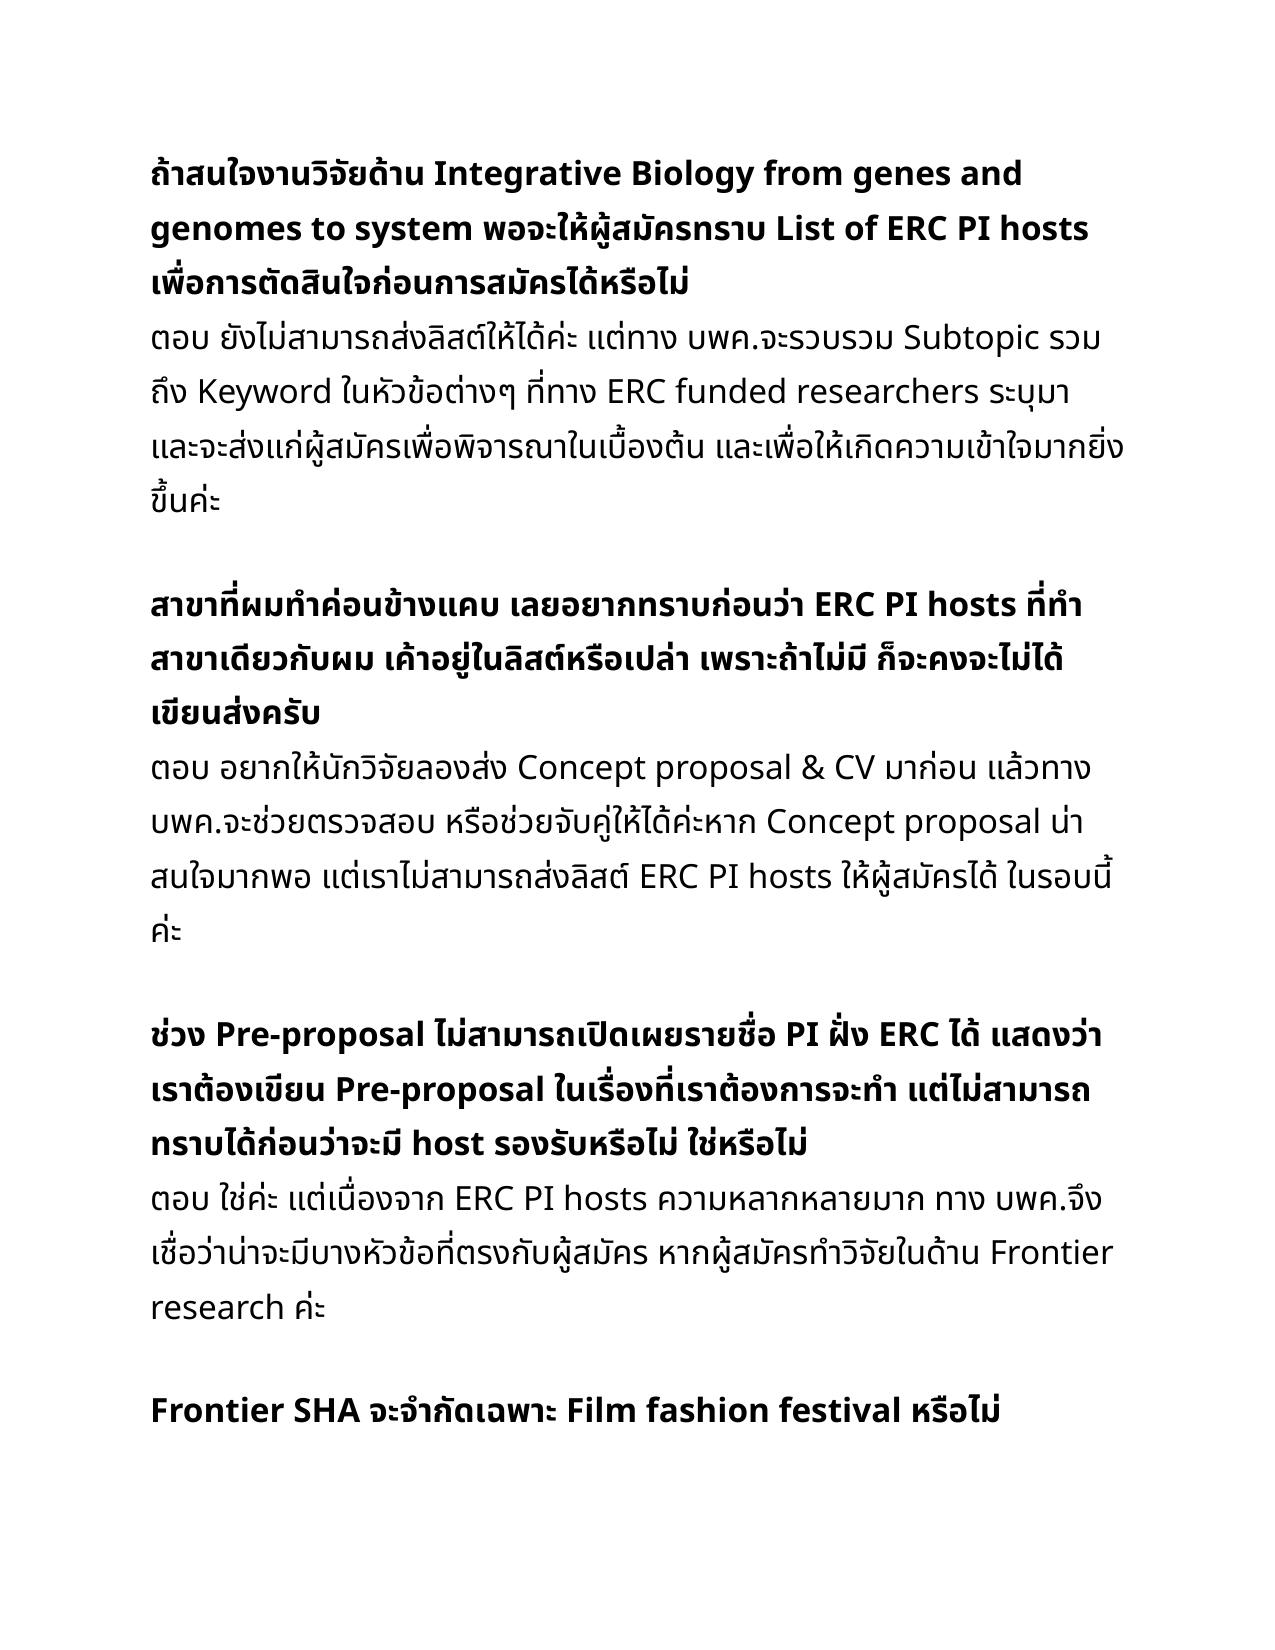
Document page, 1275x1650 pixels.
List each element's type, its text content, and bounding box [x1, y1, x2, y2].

text ตอบ ใช่ค่ะ แต่เนื่องจาก ERC PI hosts ความหลากหลายมาก ทาง บพค.จึงเชื่อว่าน่าจะมีบางหัวข้อที่ตรงกับผู้สมัคร หากผู้สมัครทำวิจัยในด้าน Frontier research ค่ะ [150, 1174, 1125, 1334]
text Frontier SHA จะจำกัดเฉพาะ Film fashion festival หรือไม่ [150, 1387, 1125, 1438]
text ตอบ อยากให้นักวิจัยลองส่ง Concept proposal & CV มาก่อน แล้วทาง บพค.จะช่วยตรวจสอบ หรือช่วยจับคู่ให้ได้ค่ะหาก Concept proposal น่าสนใจมากพอ แต่เราไม่สามารถส่งลิสต์ ERC PI hosts ให้ผู้สมัครได้ ในรอบนี้ค่ะ [150, 744, 1125, 958]
text ช่วง Pre-proposal ไม่สามารถเปิดเผยรายชื่อ PI ฝั่ง ERC ได้ แสดงว่าเราต้องเขียน Pre-proposal ในเรื่องที่เราต้องการจะทำ แต่ไม่สามารถทราบได้ก่อนว่าจะมี host รองรับหรือไม่ ใช่หรือไม่ [150, 1011, 1125, 1171]
text ตอบ ยังไม่สามารถส่งลิสต์ให้ได้ค่ะ แต่ทาง บพค.จะรวบรวม Subtopic รวมถึง Keyword ในหัวข้อต่างๆ ที่ทาง ERC funded researchers ระบุมา และจะส่งแก่ผู้สมัครเพื่อพิจารณาในเบื้องต้น และเพื่อให้เกิดความเข้าใจมากยิ่งขึ้นค่ะ [150, 313, 1125, 527]
text สาขาที่ผมทำค่อนข้างแคบ เลยอยากทราบก่อนว่า ERC PI hosts ที่ทำสาขาเดียวกับผม เค้าอยู่ในลิสต์หรือเปล่า เพราะถ้าไม่มี ก็จะคงจะไม่ได้เขียนส่งครับ [150, 580, 1125, 740]
text ถ้าสนใจงานวิจัยด้าน Integrative Biology from genes and genomes to system พอจะให้ผู้สมัครทราบ List of ERC PI hosts เพื่อการตัดสินใจก่อนการสมัครได้หรือไม่ [150, 150, 1125, 309]
